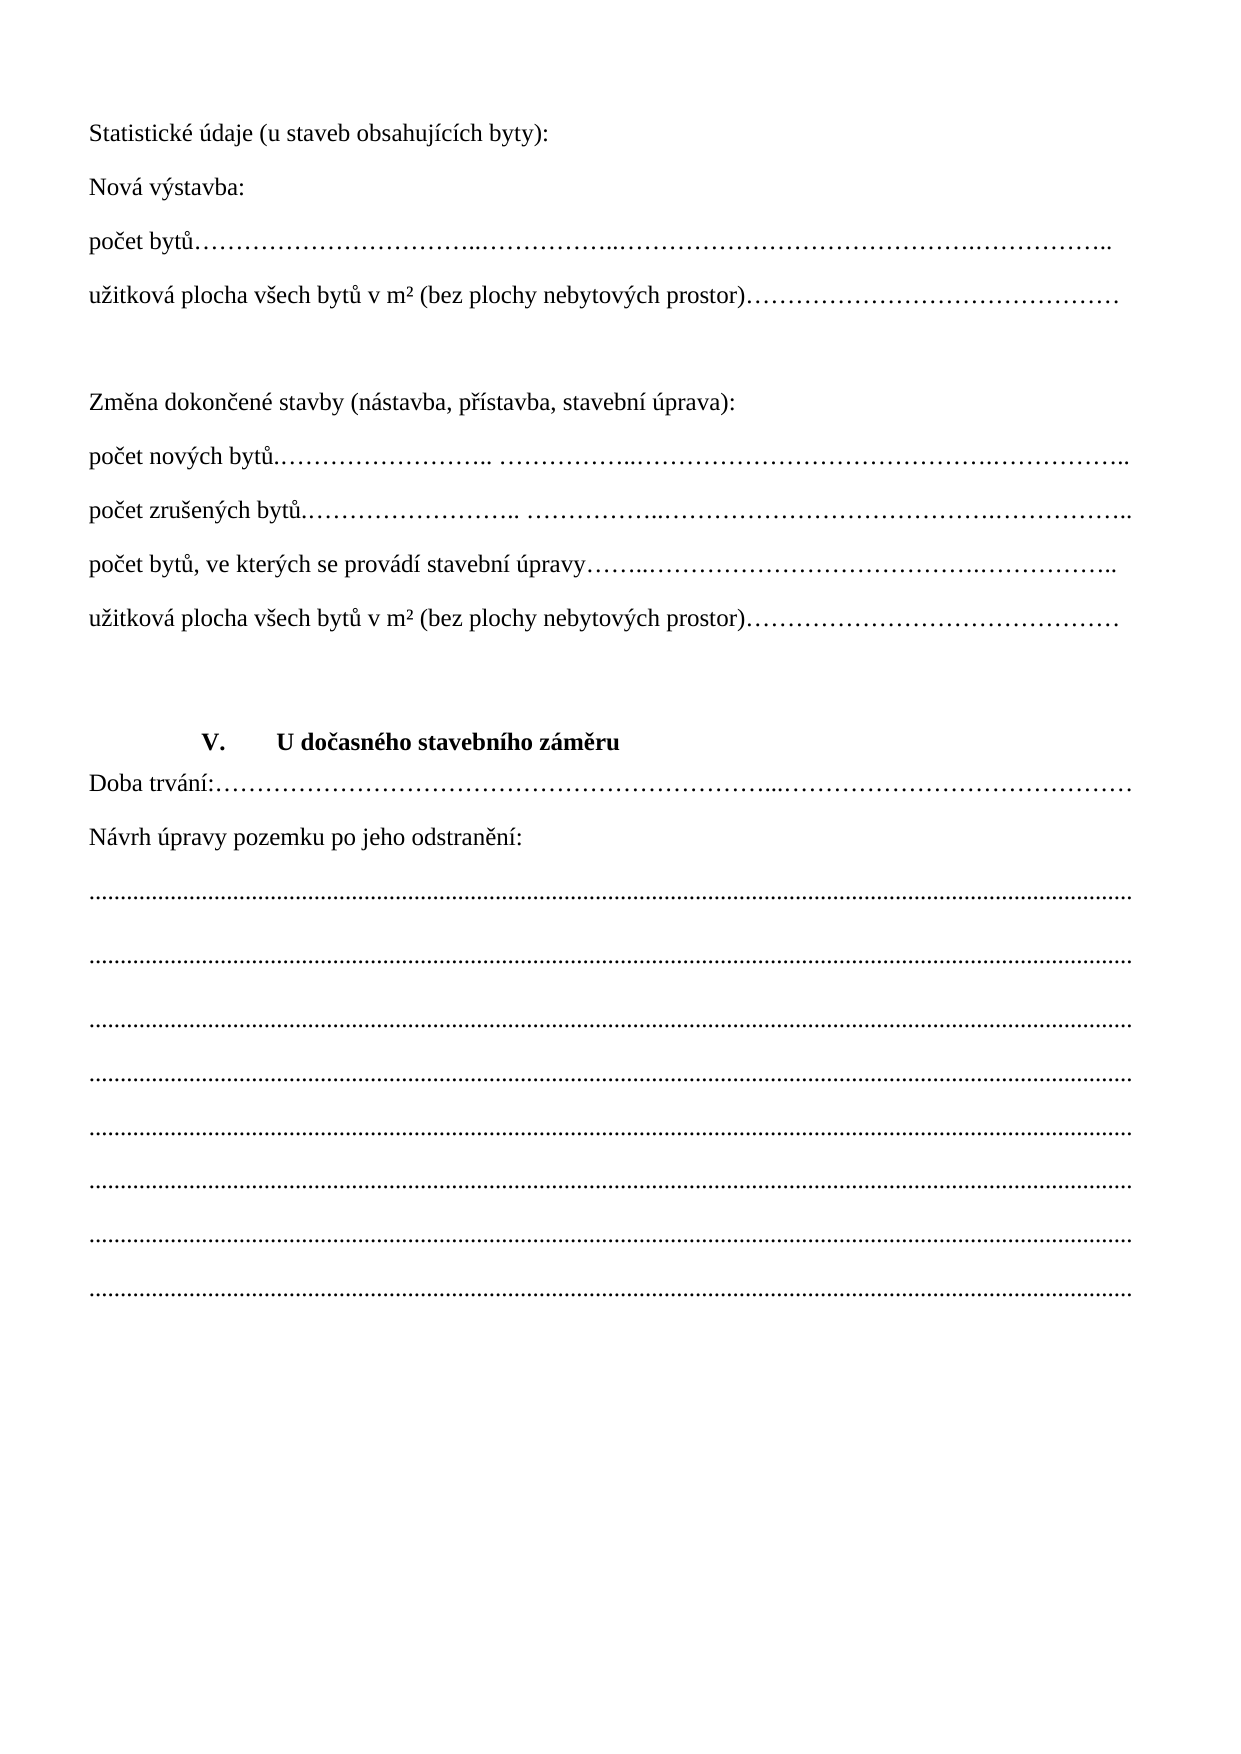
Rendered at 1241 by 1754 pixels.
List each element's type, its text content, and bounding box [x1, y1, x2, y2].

text Změna dokončené stavby (nástavba, přístavba, stavební úprava): [89, 387, 1137, 416]
text Doba trvání:…………………………………………………………...…………………………………… [89, 768, 1137, 797]
text ....................................................................................................................................................................... [89, 1004, 1137, 1033]
list U dočasného stavebního záměru [201, 727, 1137, 756]
text užitková plocha všech bytů v m² (bez plochy nebytových prostor)……………………………………… [89, 603, 1137, 632]
text počet zrušených bytů.…………………….. ……………..………………………………….…………….. [89, 495, 1137, 524]
text počet bytů, ve kterých se provádí stavební úpravy……..………………………………….…………….. [89, 549, 1137, 578]
text ....................................................................................................................................................................... [89, 1273, 1137, 1302]
text ....................................................................................................................................................................... [89, 876, 1137, 905]
text ....................................................................................................................................................................... [89, 1058, 1137, 1087]
text počet nových bytů.…………………….. ……………..…………………………………….…………….. [89, 441, 1137, 470]
text počet bytů……………………………..……………..…………………………………….…………….. [89, 226, 1137, 254]
text ....................................................................................................................................................................... [89, 1112, 1137, 1141]
text Statistické údaje (u staveb obsahujících byty): [89, 118, 1137, 147]
text ....................................................................................................................................................................... [89, 1166, 1137, 1194]
text ....................................................................................................................................................................... [89, 940, 1137, 969]
text užitková plocha všech bytů v m² (bez plochy nebytových prostor)……………………………………… [89, 280, 1137, 308]
text ....................................................................................................................................................................... [89, 1219, 1137, 1248]
text Nová výstavba: [89, 172, 1137, 201]
text Návrh úpravy pozemku po jeho odstranění: [89, 822, 1137, 851]
